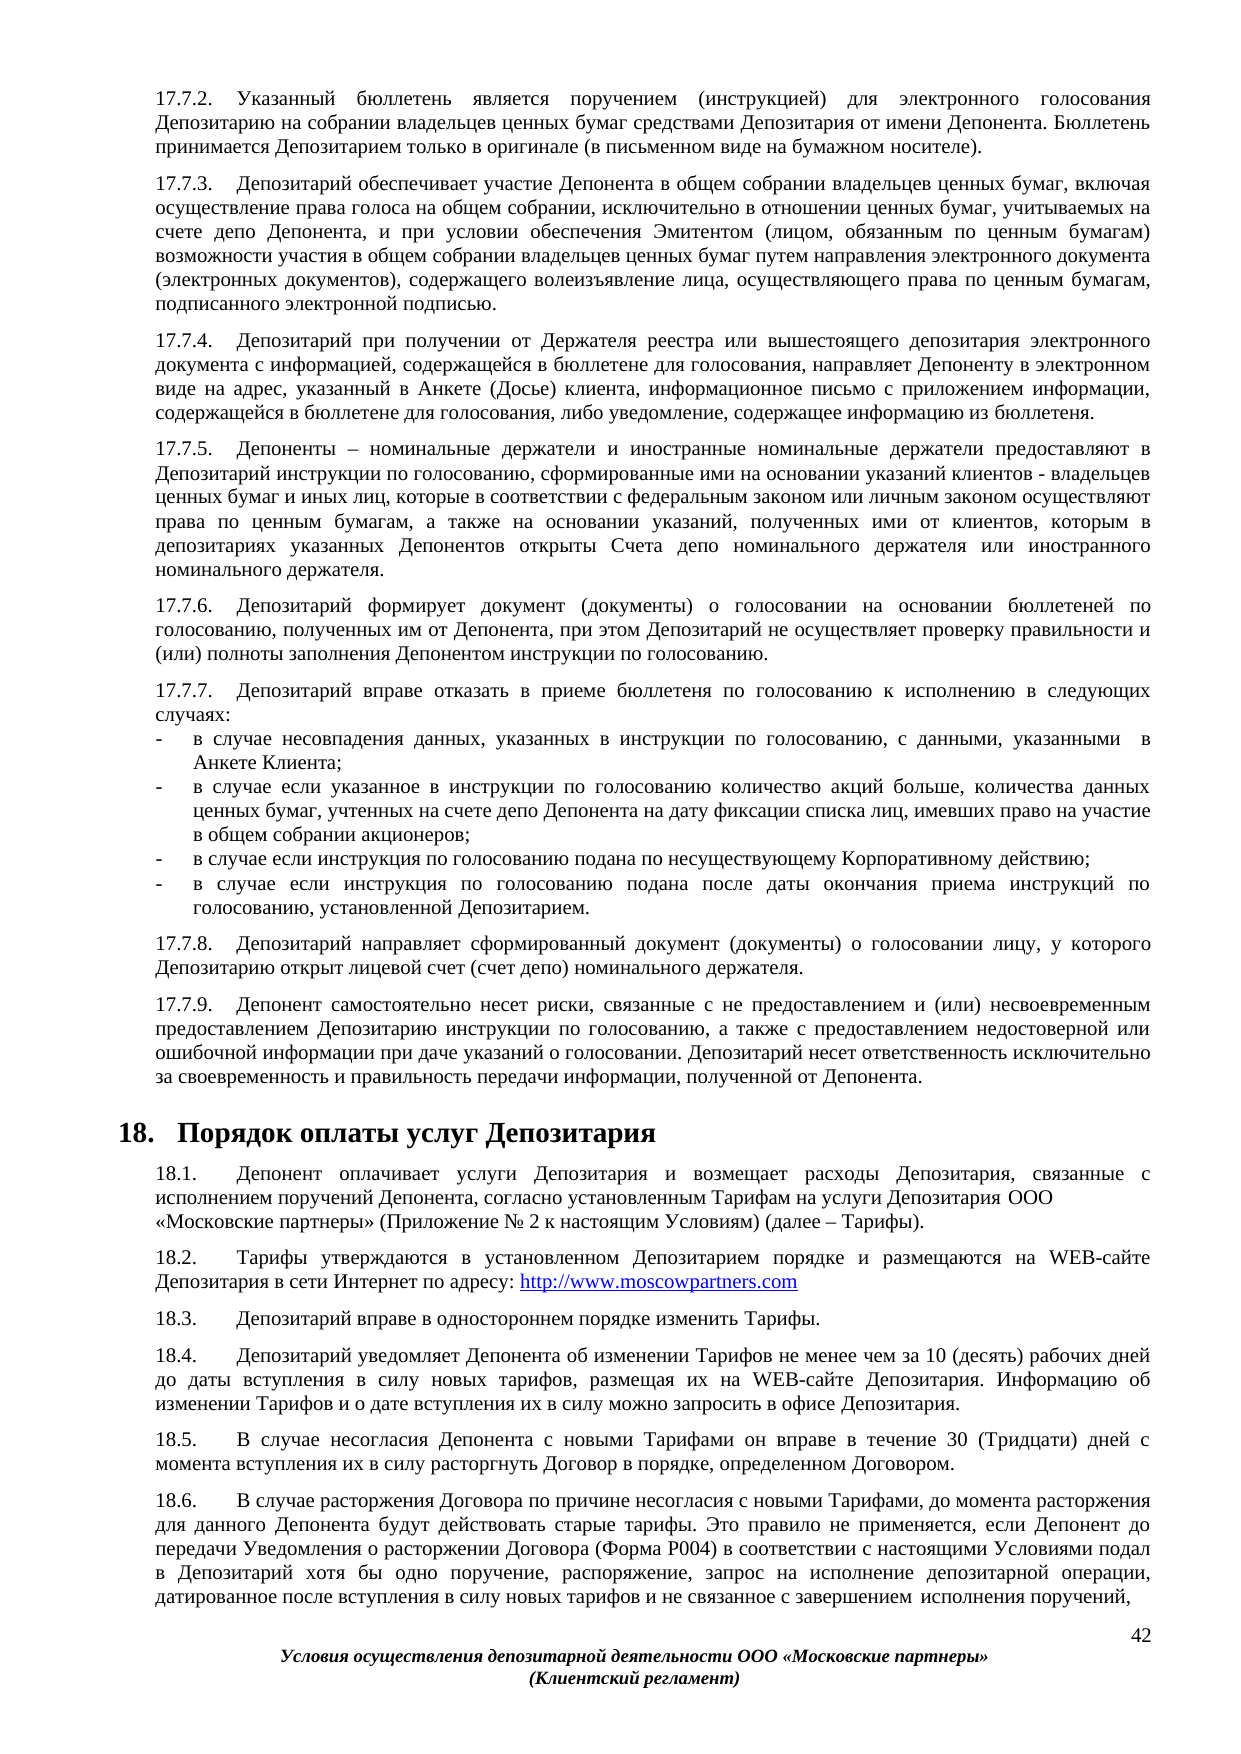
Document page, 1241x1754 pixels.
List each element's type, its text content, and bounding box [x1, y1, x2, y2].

list Депозитарий формирует документ (документы) о голосовании на основании бюллетеней по голосованию, полученных им от Депонента, при этом Депозитарий не осуществляет проверку правильности и (или) полноты заполнения Депонентом инструкции по голосованию. [155, 593, 1152, 665]
list Депозитарий при получении от Держателя реестра или вышестоящего депозитария электронного документа с информацией, содержащейся в бюллетене для голосования, направляет Депоненту в электронном виде на адрес, указанный в Анкете (Досье) клиента, информационное письмо с приложением информации, содержащейся в бюллетене для голосования, либо уведомление, содержащее информацию из бюллетеня. [155, 328, 1152, 424]
text «Московские партнеры» (Приложение № 2 к настоящим Условиям) (далее – Тарифы). [155, 1209, 1163, 1233]
list Депонент самостоятельно несет риски, связанные с не предоставлением и (или) несвоевременным предоставлением Депозитарию инструкции по голосованию, а также с предоставлением недостоверной или ошибочной информации при даче указаний о голосовании. Депозитарий несет ответственность исключительно за своевременность и правильность передачи информации, полученной от Депонента. [155, 992, 1151, 1088]
list Депонент оплачивает услуги Депозитария и возмещает расходы Депозитария, связанные с исполнением поручений Депонента, согласно установленным Тарифам на услуги Депозитария ООО [155, 1161, 1152, 1209]
list Депозитарий уведомляет Депонента об изменении Тарифов не менее чем за 10 (десять) рабочих дней до даты вступления в силу новых тарифов, размещая их на WEB-сайте Депозитария. Информацию об изменении Тарифов и о дате вступления их в силу можно запросить в офисе Депозитария. [155, 1343, 1152, 1415]
list в случае если инструкция по голосованию подана по несуществующему Корпоративному действию; [155, 847, 1163, 871]
list в случае несовпадения данных, указанных в инструкции по голосованию, с данными, указанными в Анкете Клиента; [155, 726, 1152, 774]
list В случае несогласия Депонента с новыми Тарифами он вправе в течение 30 (Тридцати) дней с момента вступления их в силу расторгнуть Договор в порядке, определенном Договором. [155, 1427, 1152, 1475]
list Депозитарий обеспечивает участие Депонента в общем собрании владельцев ценных бумаг, включая осуществление права голоса на общем собрании, исключительно в отношении ценных бумаг, учитываемых на счете депо Депонента, и при условии обеспечения Эмитентом (лицом, обязанным по ценным бумагам) возможности участия в общем собрании владельцев ценных бумаг путем направления электронного документа (электронных документов), содержащего волеизъявление лица, осуществляющего права по ценным бумагам, подписанного электронной подписью. [155, 171, 1152, 315]
list В случае расторжения Договора по причине несогласия с новыми Тарифами, до момента расторжения для данного Депонента будут действовать старые тарифы. Это правило не применяется, если Депонент до передачи Уведомления о расторжении Договора (Форма Р004) в соответствии с настоящими Условиями подал в Депозитарий хотя бы одно поручение, распоряжение, запрос на исполнение депозитарной операции, датированное после вступления в силу новых тарифов и не связанное с завершением исполнения поручений, [155, 1488, 1152, 1608]
list Депоненты – номинальные держатели и иностранные номинальные держатели предоставляют в Депозитарий инструкции по голосованию, сформированные ими на основании указаний клиентов - владельцев ценных бумаг и иных лиц, которые в соответствии с федеральным законом или личным законом осуществляют права по ценным бумагам, а также на основании указаний, полученных ими от клиентов, которым в депозитариях указанных Депонентов открыты Счета депо номинального держателя или иностранного номинального держателя. [155, 436, 1152, 581]
subtitle Порядок оплаты услуг Депозитария [118, 1115, 1163, 1149]
list Тарифы утверждаются в установленном Депозитарием порядке и размещаются на WEB-сайте Депозитария в сети Интернет по адресу: http://www.moscowpartners.com [155, 1245, 1152, 1293]
list Указанный бюллетень является поручением (инструкцией) для электронного голосования Депозитарию на собрании владельцев ценных бумаг средствами Депозитария от имени Депонента. Бюллетень принимается Депозитарием только в оригинале (в письменном виде на бумажном носителе). [155, 86, 1152, 158]
list в случае если указанное в инструкции по голосованию количество акций больше, количества данных ценных бумаг, учтенных на счете депо Депонента на дату фиксации списка лиц, имевших право на участие в общем собрании акционеров; [155, 774, 1152, 846]
list Депозитарий направляет сформированный документ (документы) о голосовании лицу, у которого Депозитарию открыт лицевой счет (счет депо) номинального держателя. [155, 931, 1152, 979]
list Депозитарий вправе в одностороннем порядке изменить Тарифы. [155, 1306, 1163, 1330]
list Депозитарий вправе отказать в приеме бюллетеня по голосованию к исполнению в следующих случаях: [155, 678, 1152, 726]
list в случае если инструкция по голосованию подана после даты окончания приема инструкций по голосованию, установленной Депозитарием. [155, 871, 1151, 919]
